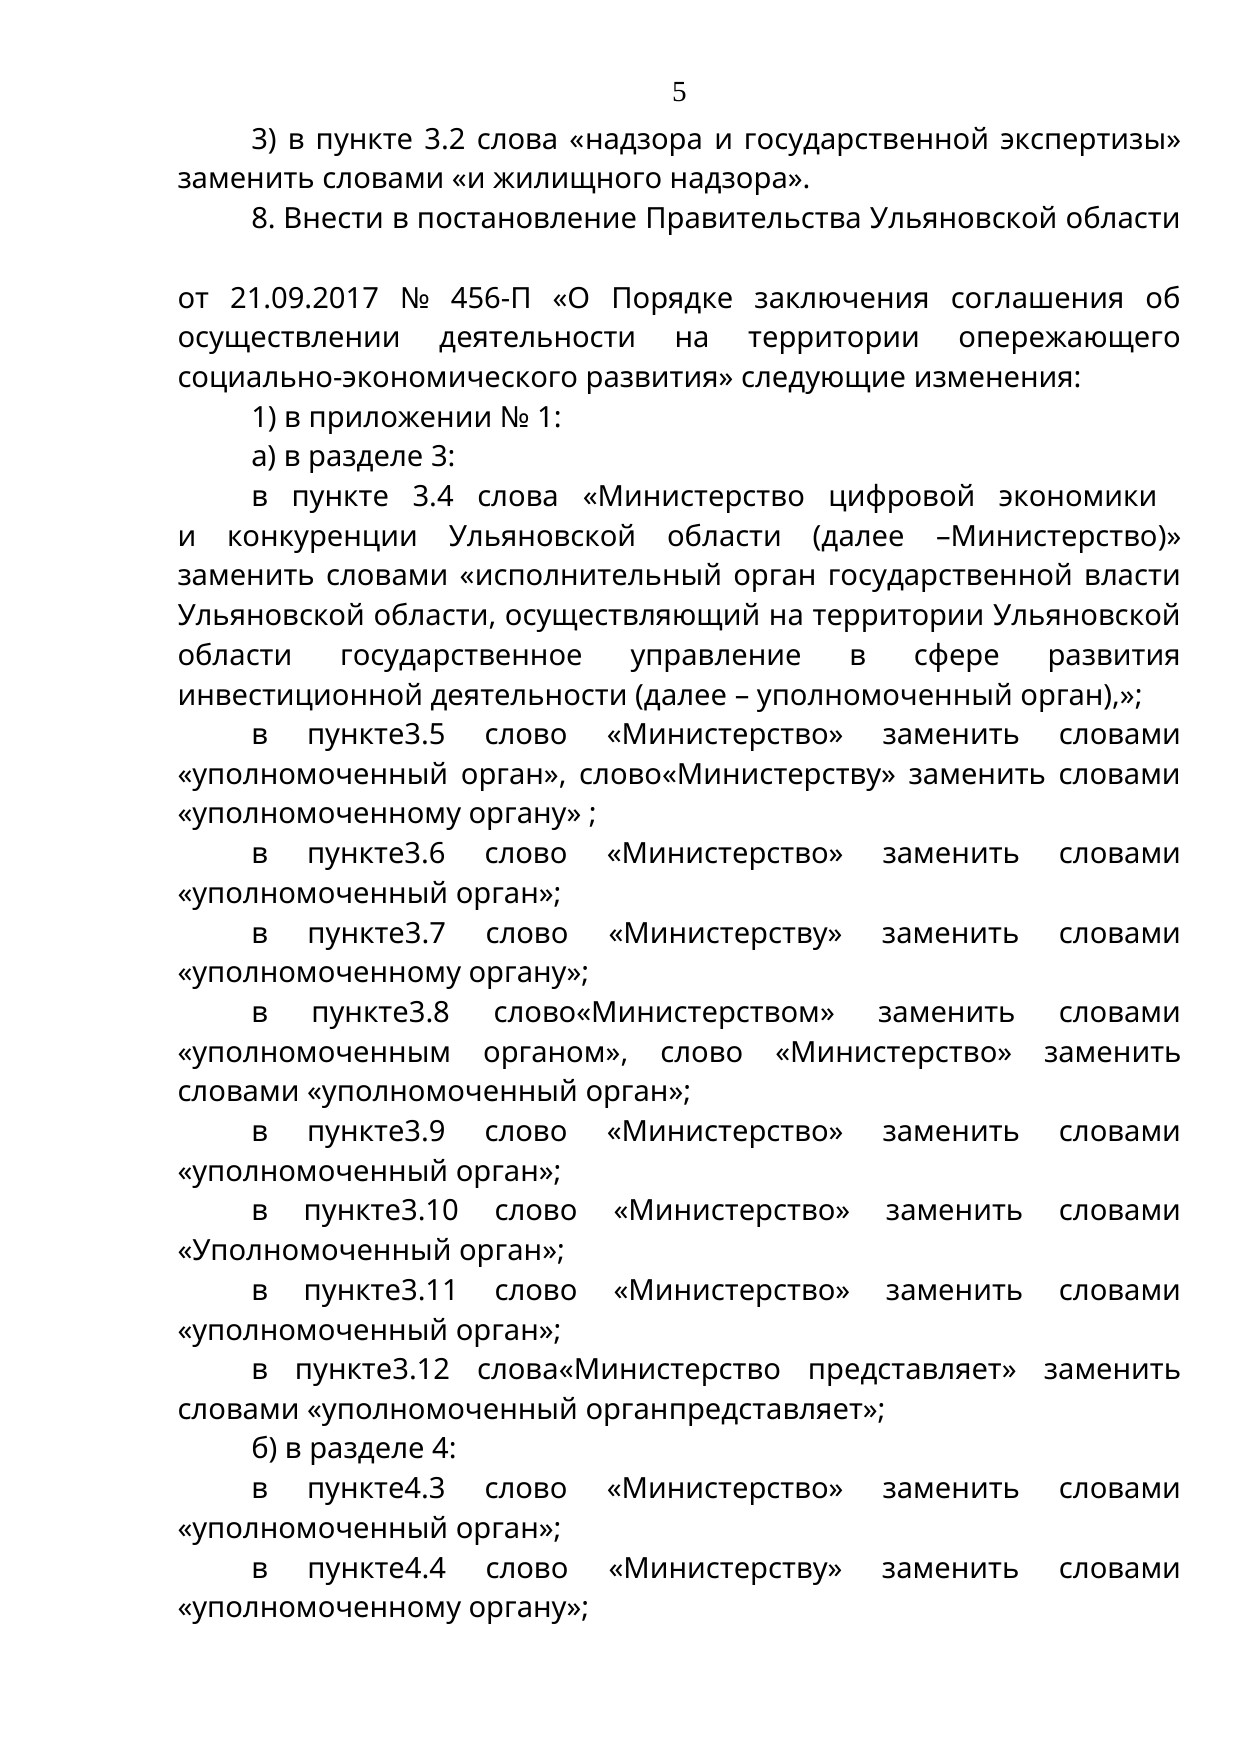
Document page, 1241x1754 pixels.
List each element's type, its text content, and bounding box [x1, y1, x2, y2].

text в пункте4.4 слово «Министерству» заменить словами «уполномоченному органу»; [177, 1547, 1181, 1626]
text в пункте3.11 слово «Министерство» заменить словами «уполномоченный орган»; [177, 1269, 1181, 1348]
text в пункте3.6 слово «Министерство» заменить словами «уполномоченный орган»; [177, 832, 1181, 912]
text а) в разделе 3: [177, 436, 1181, 475]
text в пункте3.9 слово «Министерство» заменить словами «уполномоченный орган»; [177, 1110, 1181, 1190]
text б) в разделе 4: [177, 1428, 1181, 1467]
text в пункте3.12 слова«Министерство представляет» заменить словами «уполномоченный органпредставляет»; [177, 1348, 1181, 1428]
text в пункте 3.4 слова «Министерство цифровой экономики и конкуренции Ульяновской области (далее –Министерство)» заменить словами «исполнительный орган государственной власти Ульяновской области, осуществляющий на территории Ульяновской области государственное управление в сфере развития инвестиционной деятельности (далее – уполномоченный орган),»; [177, 475, 1181, 713]
text 1) в приложении № 1: [177, 396, 1181, 436]
text в пункте4.3 слово «Министерство» заменить словами «уполномоченный орган»; [177, 1467, 1181, 1547]
text в пункте3.5 слово «Министерство» заменить словами «уполномоченный орган», слово«Министерству» заменить словами «уполномоченному органу» ; [177, 713, 1181, 832]
text 3) в пункте 3.2 слова «надзора и государственной экспертизы» заменить словами «и жилищного надзора». [177, 118, 1181, 197]
text в пункте3.8 слово«Министерством» заменить словами «уполномоченным органом», слово «Министерство» заменить словами «уполномоченный орган»; [177, 991, 1181, 1110]
text в пункте3.7 слово «Министерству» заменить словами «уполномоченному органу»; [177, 912, 1181, 991]
text 8. Внести в постановление Правительства Ульяновской области от 21.09.2017 № 456-П «О Порядке заключения соглашения об осуществлении деятельности на территории опережающего социально-экономического развития» следующие изменения: [177, 197, 1181, 396]
text в пункте3.10 слово «Министерство» заменить словами «Уполномоченный орган»; [177, 1190, 1181, 1269]
